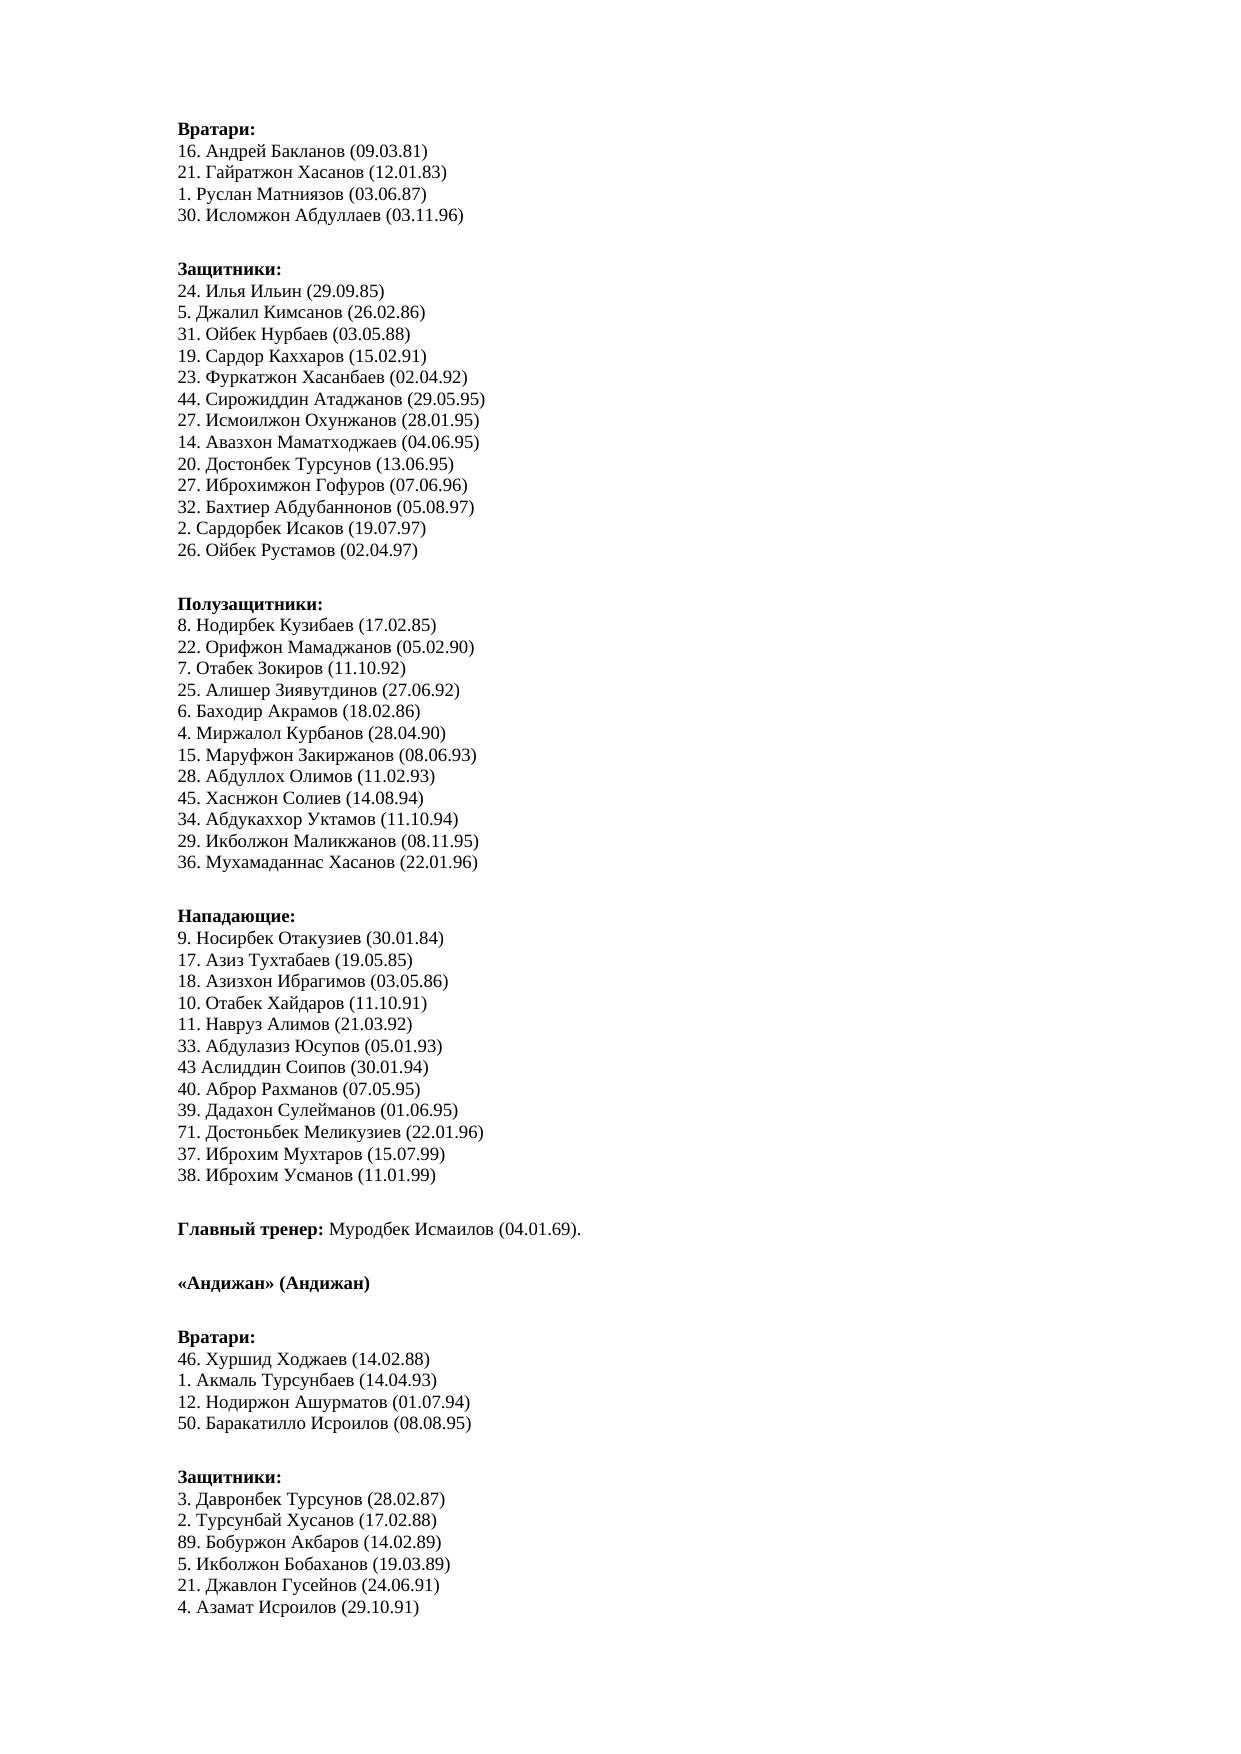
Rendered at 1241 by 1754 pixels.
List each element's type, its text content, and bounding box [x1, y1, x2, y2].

text 27. Иброхимжон Гофуров (07.06.96) [177, 474, 1152, 496]
text 37. Иброхим Мухтаров (15.07.99) [177, 1142, 1152, 1164]
text 11. Навруз Алимов (21.03.92) [177, 1013, 1152, 1035]
text 1. Руслан Матниязов (03.06.87) [177, 183, 1152, 204]
text «Андижан» (Андижан) [177, 1272, 1152, 1293]
text 9. Носирбек Отакузиев (30.01.84) [177, 927, 1152, 948]
text 29. Икболжон Маликжанов (08.11.95) [177, 830, 1152, 851]
text 22. Орифжон Мамаджанов (05.02.90) [177, 636, 1152, 657]
text Полузащитники: [177, 593, 1152, 614]
text 30. Исломжон Абдуллаев (03.11.96) [177, 204, 1152, 226]
text 34. Абдукаххор Уктамов (11.10.94) [177, 808, 1152, 830]
text 8. Нодирбек Кузибаев (17.02.85) [177, 614, 1152, 636]
text 71. Достоньбек Меликузиев (22.01.96) [177, 1121, 1152, 1142]
text 19. Сардор Каххаров (15.02.91) [177, 344, 1152, 366]
text 5. Джалил Кимсанов (26.02.86) [177, 301, 1152, 323]
text 4. Миржалол Курбанов (28.04.90) [177, 722, 1152, 743]
text 38. Иброхим Усманов (11.01.99) [177, 1164, 1152, 1186]
text 45. Хаснжон Солиев (14.08.94) [177, 787, 1152, 808]
text 5. Икболжон Бобаханов (19.03.89) [177, 1552, 1152, 1574]
text 4. Азамат Исроилов (29.10.91) [177, 1596, 1152, 1617]
text Защитники: [177, 258, 1152, 280]
text 16. Андрей Бакланов (09.03.81) [177, 140, 1152, 161]
text 14. Авазхон Маматходжаев (04.06.95) [177, 431, 1152, 452]
text 10. Отабек Хайдаров (11.10.91) [177, 992, 1152, 1013]
text 20. Достонбек Турсунов (13.06.95) [177, 452, 1152, 474]
text 17. Азиз Тухтабаев (19.05.85) [177, 948, 1152, 970]
text 46. Хуршид Ходжаев (14.02.88) [177, 1347, 1152, 1369]
text 1. Акмаль Турсунбаев (14.04.93) [177, 1369, 1152, 1391]
text 50. Баракатилло Исроилов (08.08.95) [177, 1412, 1152, 1434]
text 32. Бахтиер Абдубаннонов (05.08.97) [177, 496, 1152, 517]
text 18. Азизхон Ибрагимов (03.05.86) [177, 970, 1152, 992]
text 89. Бобуржон Акбаров (14.02.89) [177, 1531, 1152, 1552]
text 21. Гайратжон Хасанов (12.01.83) [177, 161, 1152, 183]
text Нападающие: [177, 905, 1152, 927]
text Вратари: [177, 1326, 1152, 1347]
text 26. Ойбек Рустамов (02.04.97) [177, 539, 1152, 560]
text 40. Аброр Рахманов (07.05.95) [177, 1078, 1152, 1099]
text 27. Исмоилжон Охунжанов (28.01.95) [177, 409, 1152, 431]
text 7. Отабек Зокиров (11.10.92) [177, 657, 1152, 679]
text Защитники: [177, 1466, 1152, 1488]
text 25. Алишер Зиявутдинов (27.06.92) [177, 679, 1152, 700]
text Вратари: [177, 118, 1152, 140]
text 31. Ойбек Нурбаев (03.05.88) [177, 323, 1152, 344]
text 15. Маруфжон Закиржанов (08.06.93) [177, 743, 1152, 765]
text 21. Джавлон Гусейнов (24.06.91) [177, 1574, 1152, 1596]
text 33. Абдулазиз Юсупов (05.01.93) [177, 1035, 1152, 1056]
text 28. Абдуллох Олимов (11.02.93) [177, 765, 1152, 787]
text 24. Илья Ильин (29.09.85) [177, 280, 1152, 301]
text 2. Сардорбек Исаков (19.07.97) [177, 517, 1152, 539]
text 23. Фуркатжон Хасанбаев (02.04.92) [177, 366, 1152, 388]
text 2. Турсунбай Хусанов (17.02.88) [177, 1509, 1152, 1531]
text Главный тренер: Муродбек Исмаилов (04.01.69). [177, 1218, 1152, 1239]
text 44. Сирожиддин Атаджанов (29.05.95) [177, 388, 1152, 409]
text 43 Аслиддин Соипов (30.01.94) [177, 1056, 1152, 1078]
text 3. Давронбек Турсунов (28.02.87) [177, 1488, 1152, 1509]
text 12. Нодиржон Ашурматов (01.07.94) [177, 1391, 1152, 1412]
text 6. Баходир Акрамов (18.02.86) [177, 700, 1152, 722]
text 36. Мухамаданнас Хасанов (22.01.96) [177, 851, 1152, 873]
text 39. Дадахон Сулейманов (01.06.95) [177, 1099, 1152, 1121]
